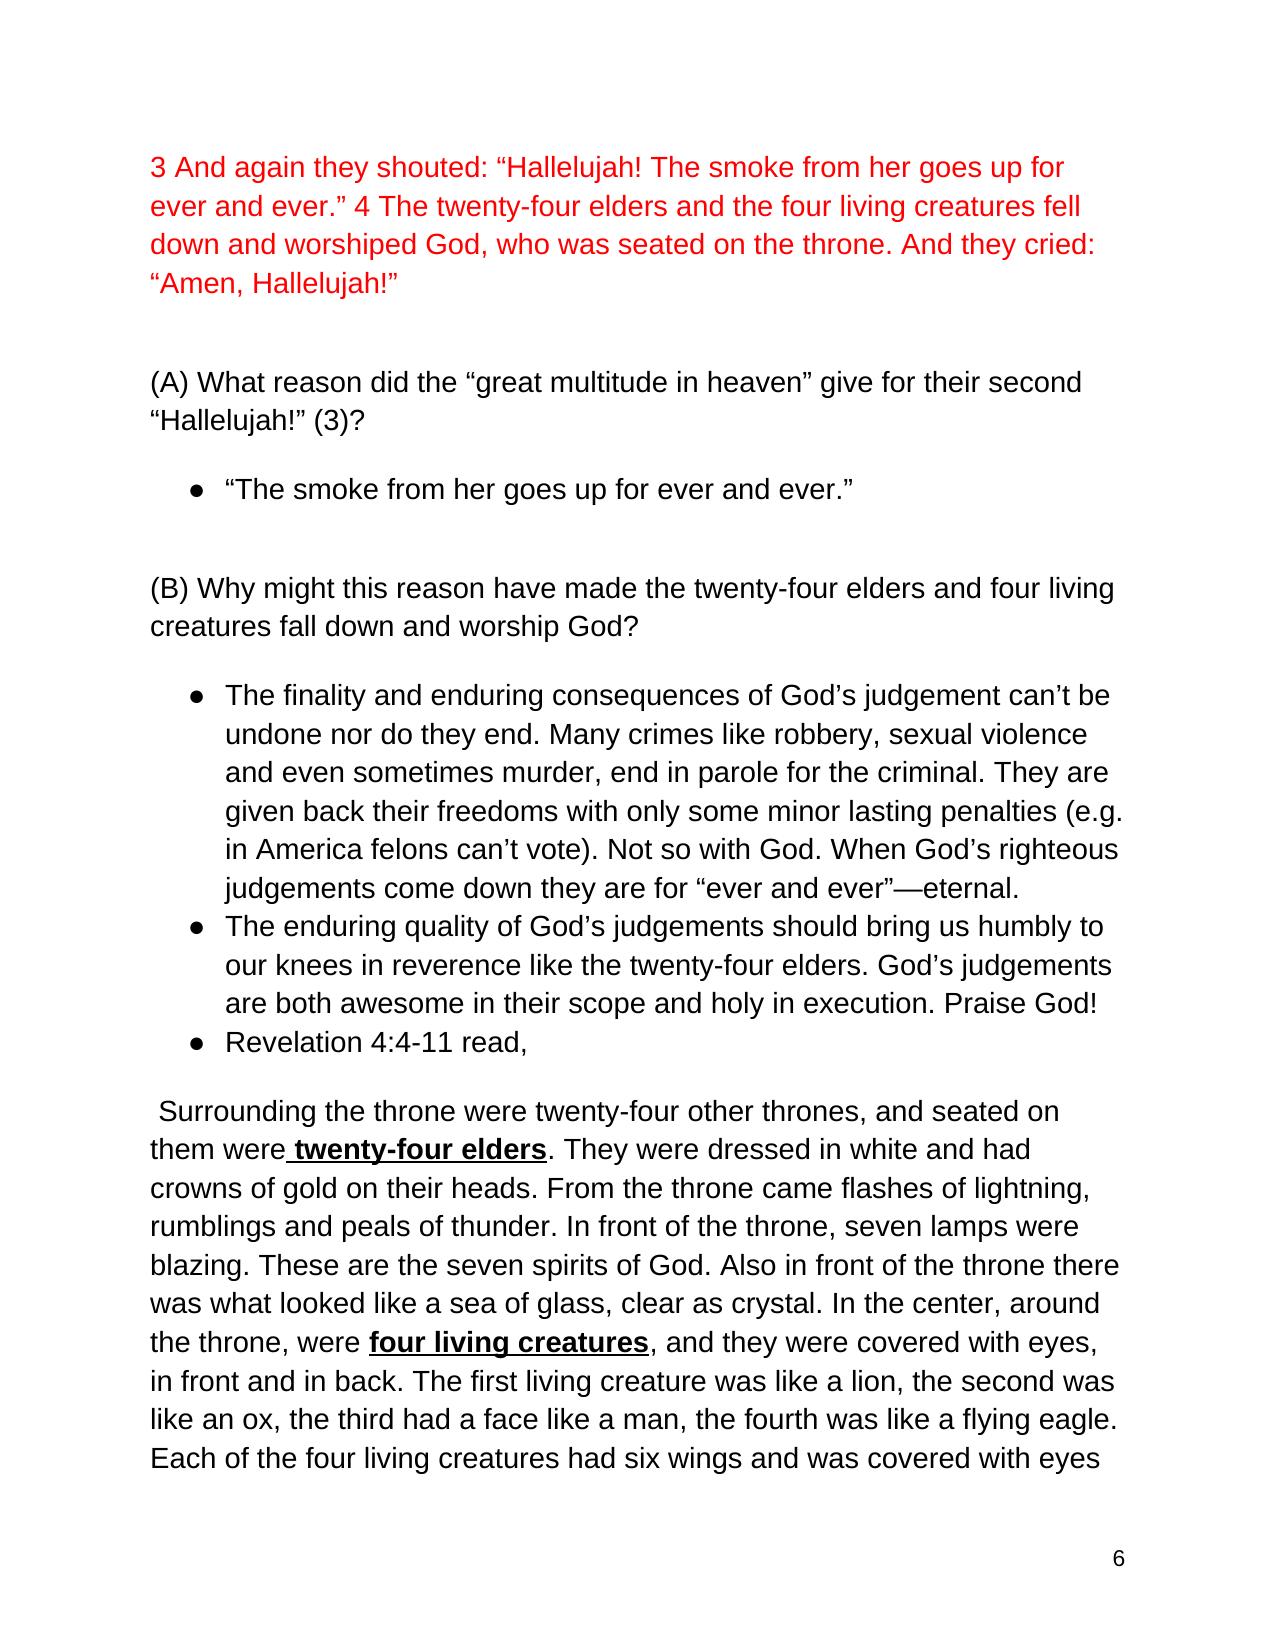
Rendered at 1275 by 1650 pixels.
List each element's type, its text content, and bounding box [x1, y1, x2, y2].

list The enduring quality of God’s judgements should bring us humbly to our knees in reverence like the twenty-four elders. God’s judgements are both awesome in their scope and holy in execution. Praise God! [188, 909, 1125, 1020]
list “The smoke from her goes up for ever and ever.” [188, 472, 1125, 505]
list Revelation 4:4-11 read, [188, 1025, 1125, 1058]
list The finality and enduring consequences of God’s judgement can’t be undone nor do they end. Many crimes like robbery, sexual violence and even sometimes murder, end in parole for the criminal. They are given back their freedoms with only some minor lasting penalties (e.g. in America felons can’t vote). Not so with God. When God’s righteous judgements come down they are for “ever and ever”—eternal. [188, 678, 1125, 904]
text (A) What reason did the “great multitude in heaven” give for their second “Hallelujah!” (3)? [150, 364, 1125, 437]
text (B) Why might this reason have made the twenty-four elders and four living creatures fall down and worship God? [150, 571, 1125, 643]
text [150, 1094, 1125, 1474]
text 3 And again they shouted: “Hallelujah! The smoke from her goes up for ever and ever.” 4 The twenty-four elders and the four living creatures fell down and worshiped God, who was seated on the throne. And they cried: “Amen, Hallelujah!” [150, 150, 1125, 299]
